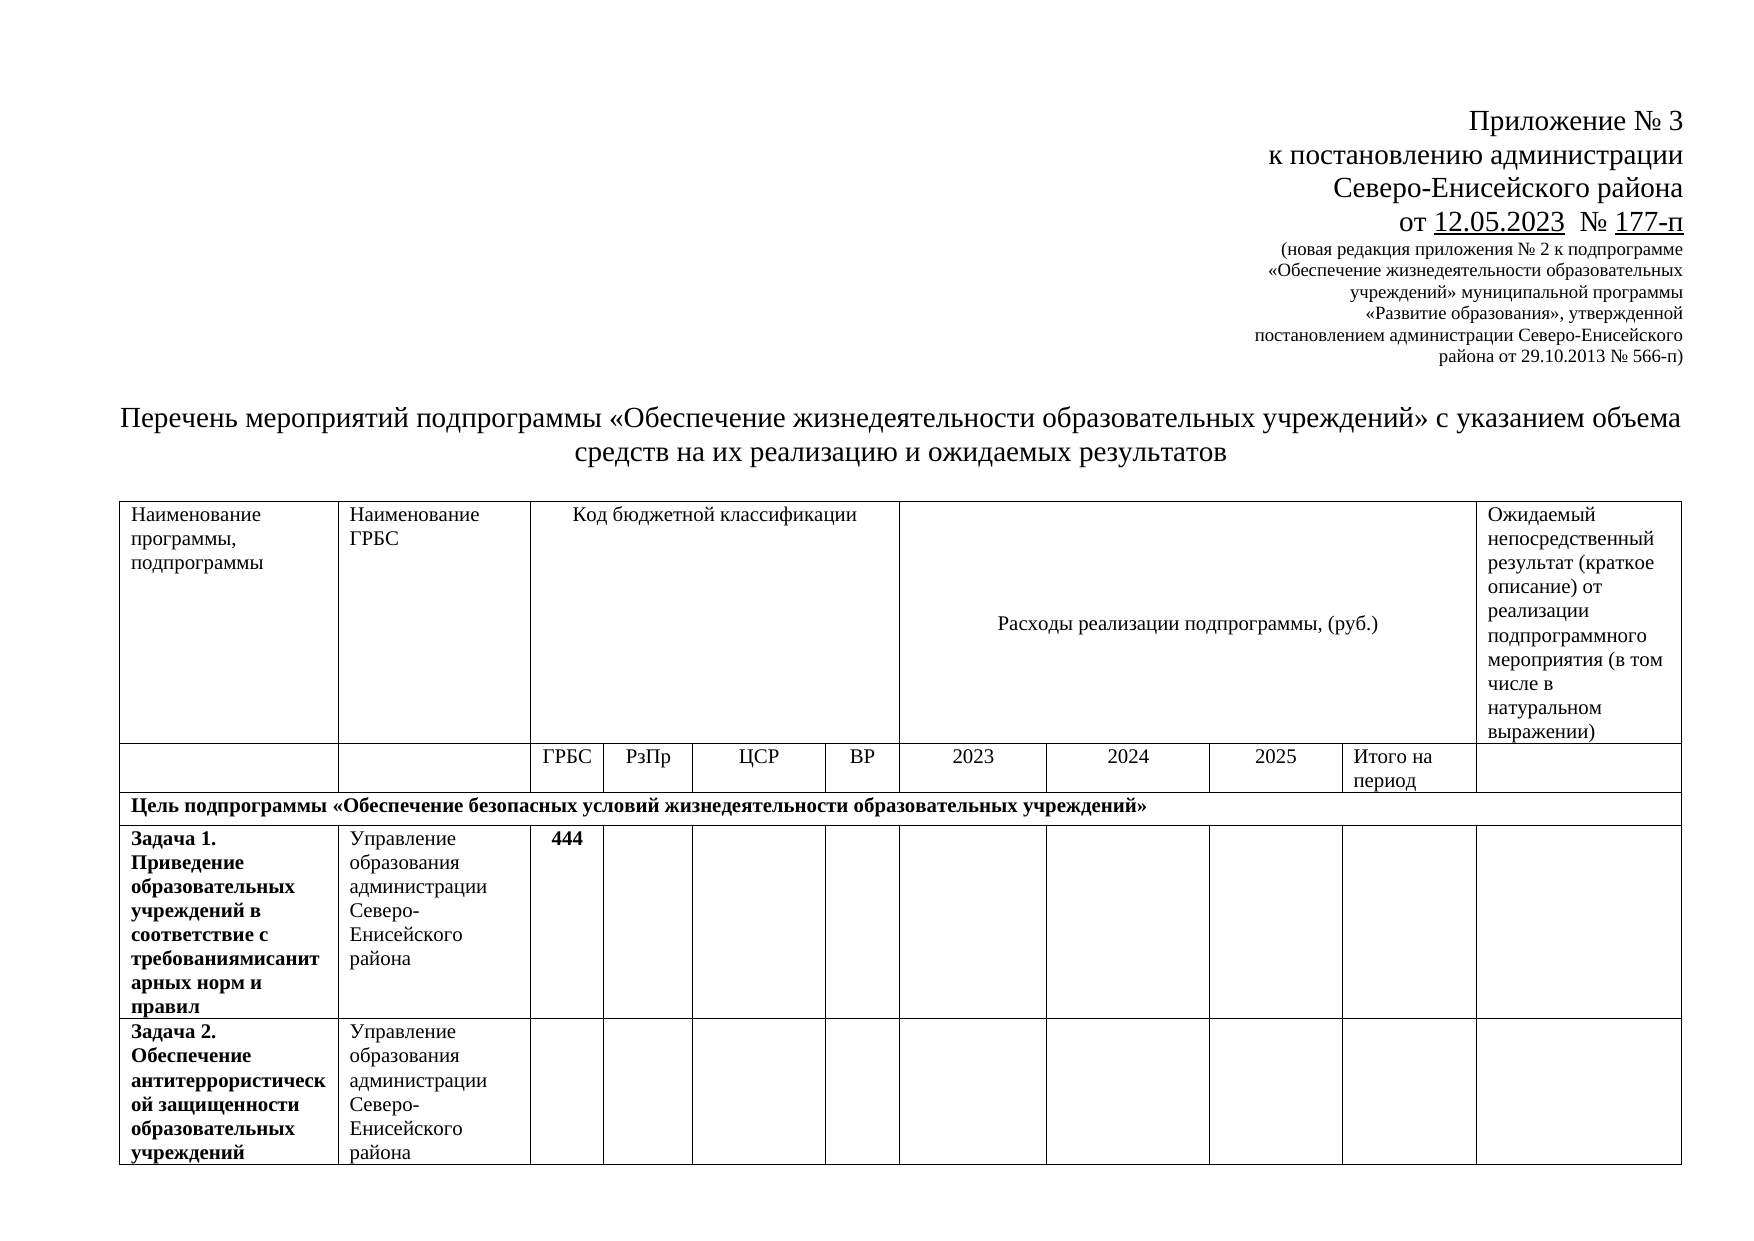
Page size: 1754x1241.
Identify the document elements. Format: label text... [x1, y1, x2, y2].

table_cell [826, 826, 899, 1018]
table_cell [1477, 826, 1681, 1018]
table_cell Задача 2. Обеспечение антитеррористической защищенности образовательных учреждений [120, 1019, 338, 1164]
table_header Наименование программы, подпрограммы [120, 502, 338, 743]
table_cell Итого на период [1343, 744, 1476, 792]
table_cell ЦСР [693, 744, 825, 792]
text постановлением администрации Северо-Енисейского [118, 324, 1683, 345]
table_header Наименование ГРБС [339, 502, 530, 743]
text Перечень мероприятий подпрограммы «Обеспечение жизнедеятельности образовательных учреждений» с указанием объема средств на их реализацию и ожидаемых результатов [118, 401, 1683, 468]
table_cell 2024 [1047, 744, 1209, 792]
table_cell Цель подпрограммы «Обеспечение безопасных условий жизнедеятельности образовательных учреждений» [120, 793, 1681, 825]
table_cell [1343, 1019, 1476, 1164]
text к постановлению администрации [118, 137, 1683, 171]
table_cell Задача 1. Приведение образовательных учреждений в соответствие с требованиямисанитарных норм и правил [120, 826, 338, 1018]
table_cell [1477, 1019, 1681, 1164]
table_cell 2023 [900, 744, 1046, 792]
text «Развитие образования», утвержденной [118, 302, 1683, 324]
table_cell [900, 1019, 1046, 1164]
table_header Расходы реализации подпрограммы, (руб.) [900, 502, 1476, 743]
table_cell [1343, 826, 1476, 1018]
table_cell ВР [826, 744, 899, 792]
table_cell [693, 1019, 825, 1164]
table_cell 2025 [1210, 744, 1342, 792]
table_cell [900, 826, 1046, 1018]
table_cell [826, 1019, 899, 1164]
table_cell ГРБС [531, 744, 603, 792]
table_header Ожидаемый непосредственный результат (краткое описание) от реализации подпрограммного мероприятия (в том числе в натуральном выражении) [1477, 502, 1681, 743]
table_cell [1047, 1019, 1209, 1164]
text учреждений» муниципальной программы [118, 281, 1683, 302]
table_cell [693, 826, 825, 1018]
table_cell [1210, 1019, 1342, 1164]
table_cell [339, 826, 530, 1018]
table_cell [1047, 826, 1209, 1018]
text (новая редакция приложения № 2 к подпрограмме [118, 238, 1683, 259]
table_cell [339, 744, 530, 792]
text Приложение № 3 [118, 103, 1683, 137]
table_header Код бюджетной классификации [531, 502, 899, 743]
table_cell [120, 744, 338, 792]
text «Обеспечение жизнедеятельности образовательных [118, 259, 1683, 281]
table_cell 444 [531, 826, 603, 1018]
table_cell [1210, 826, 1342, 1018]
table_cell [604, 1019, 692, 1164]
table_cell [531, 1019, 603, 1164]
table_cell [604, 826, 692, 1018]
table_cell РзПр [604, 744, 692, 792]
table_cell [1477, 744, 1681, 792]
text района от 29.10.2013 № 566-п) [118, 345, 1683, 367]
text от 12.05.2023 № 177-п [118, 204, 1683, 238]
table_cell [339, 1019, 530, 1164]
text Северо-Енисейского района [118, 171, 1683, 204]
